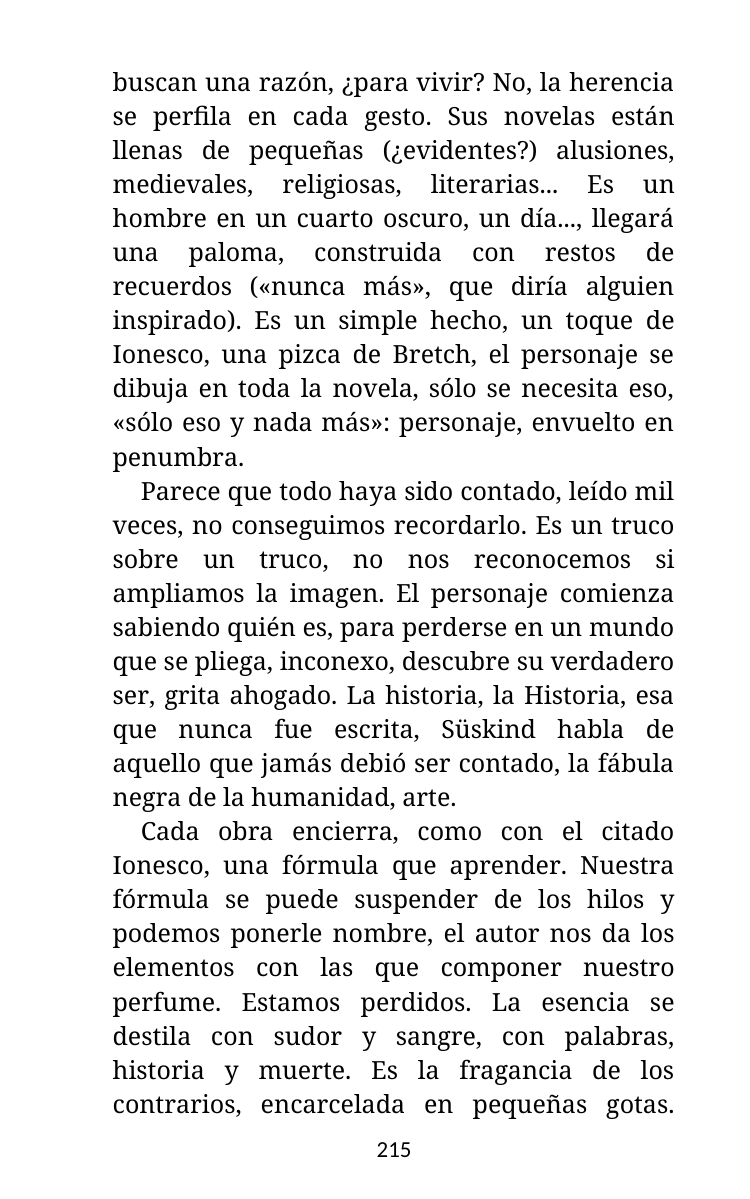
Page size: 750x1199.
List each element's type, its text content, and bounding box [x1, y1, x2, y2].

text Parece que todo haya sido contado, leído mil veces, no conseguimos recordarlo. Es un truco sobre un truco, no nos reconocemos si ampliamos la imagen. El personaje comienza sabiendo quién es, para perderse en un mundo que se pliega, inconexo, descubre su verdadero ser, grita ahogado. La historia, la Historia, esa que nunca fue escrita, Süskind habla de aquello que jamás debió ser contado, la fábula negra de la humanidad, arte. [112, 473, 675, 814]
